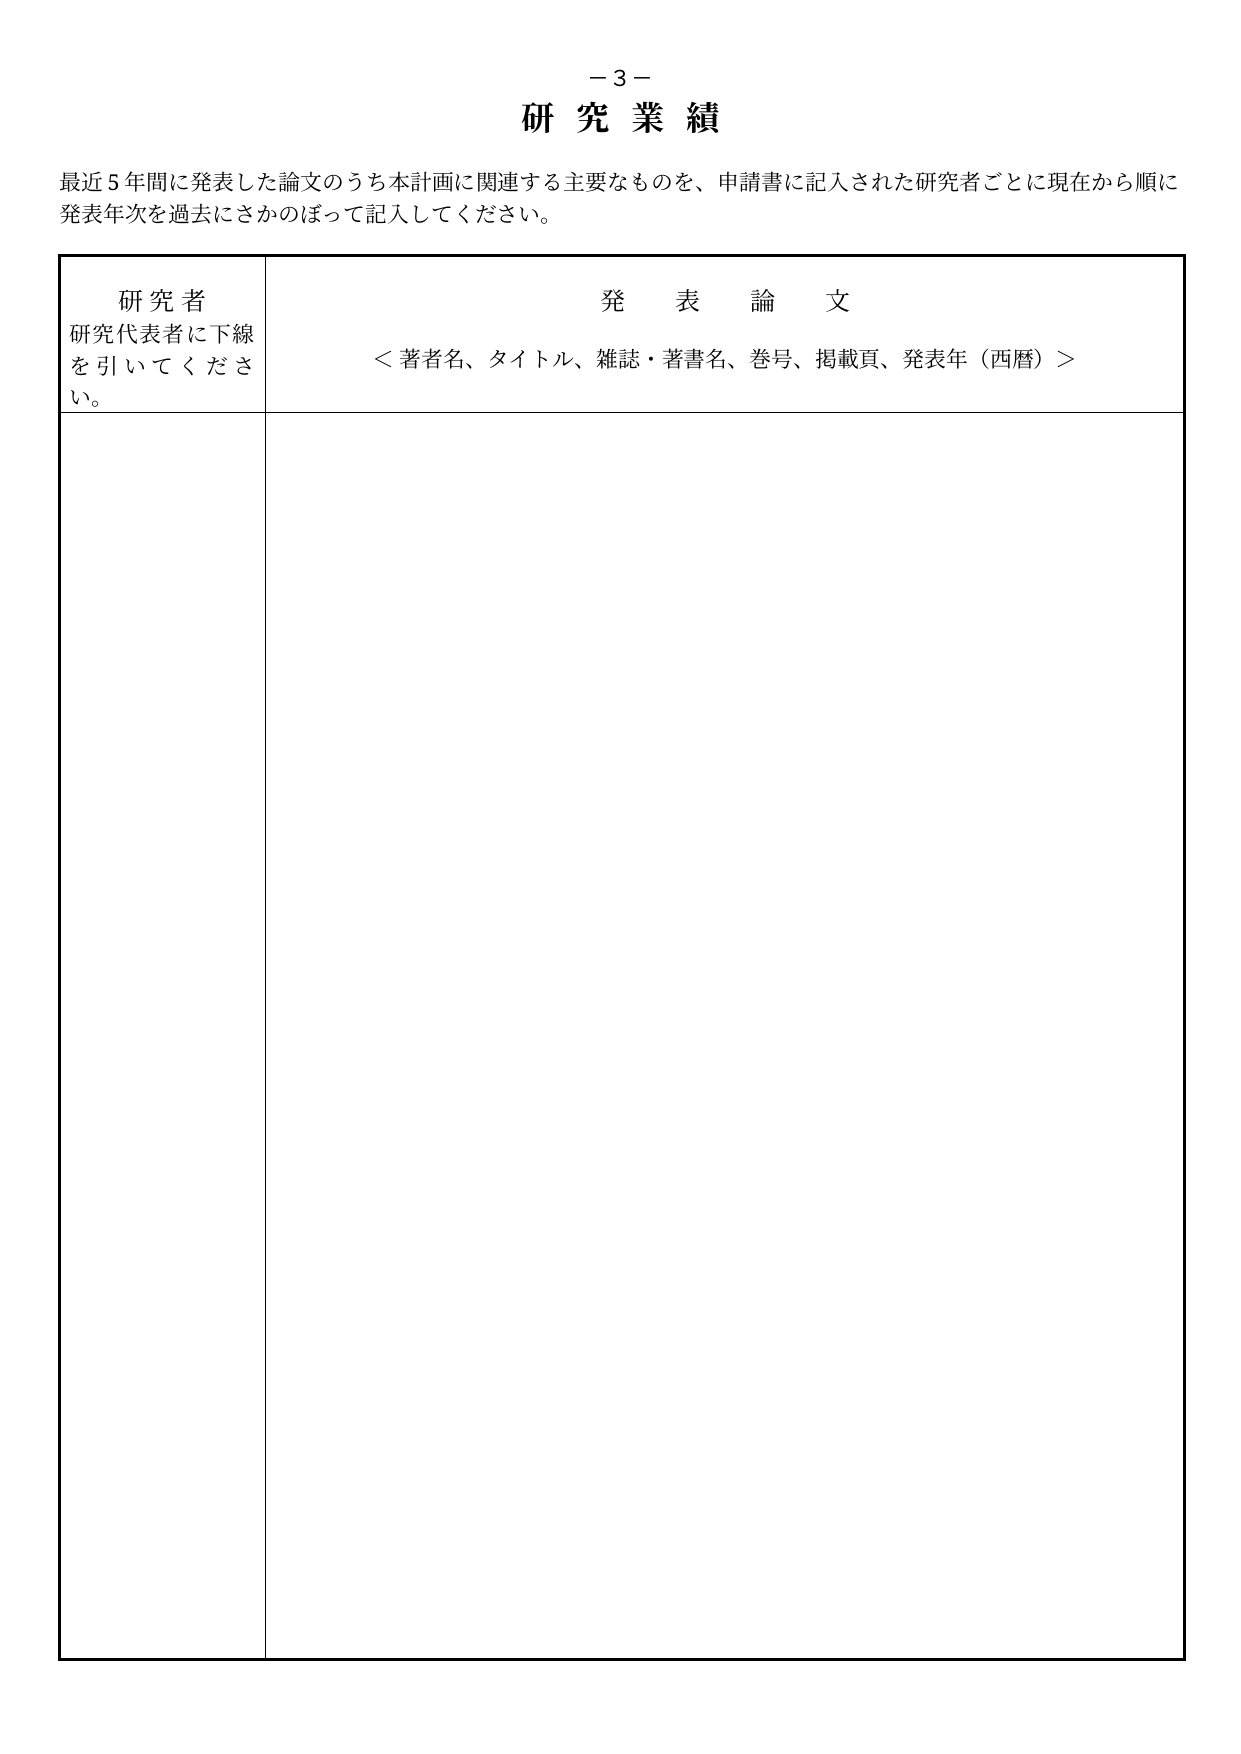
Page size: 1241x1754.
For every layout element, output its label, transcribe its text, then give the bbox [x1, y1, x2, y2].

text 最近5年間に発表した論文のうち本計画に関連する主要なものを、申請書に記入された研究者ごとに現在から順に発表年次を過去にさかのぼって記入してください。 [59, 165, 1181, 228]
text 研究業績 [59, 92, 1181, 140]
table_cell [266, 413, 1183, 1657]
table_header 研 究 者 研究代表者に下線を引いてください。 [61, 257, 265, 412]
table_header 発表論文 ＜ 著者名、タイトル、雑誌・著書名、巻号、掲載頁、発表年（西暦）＞ [266, 257, 1183, 412]
table_cell [61, 413, 265, 1657]
text －３－ [59, 61, 1181, 92]
